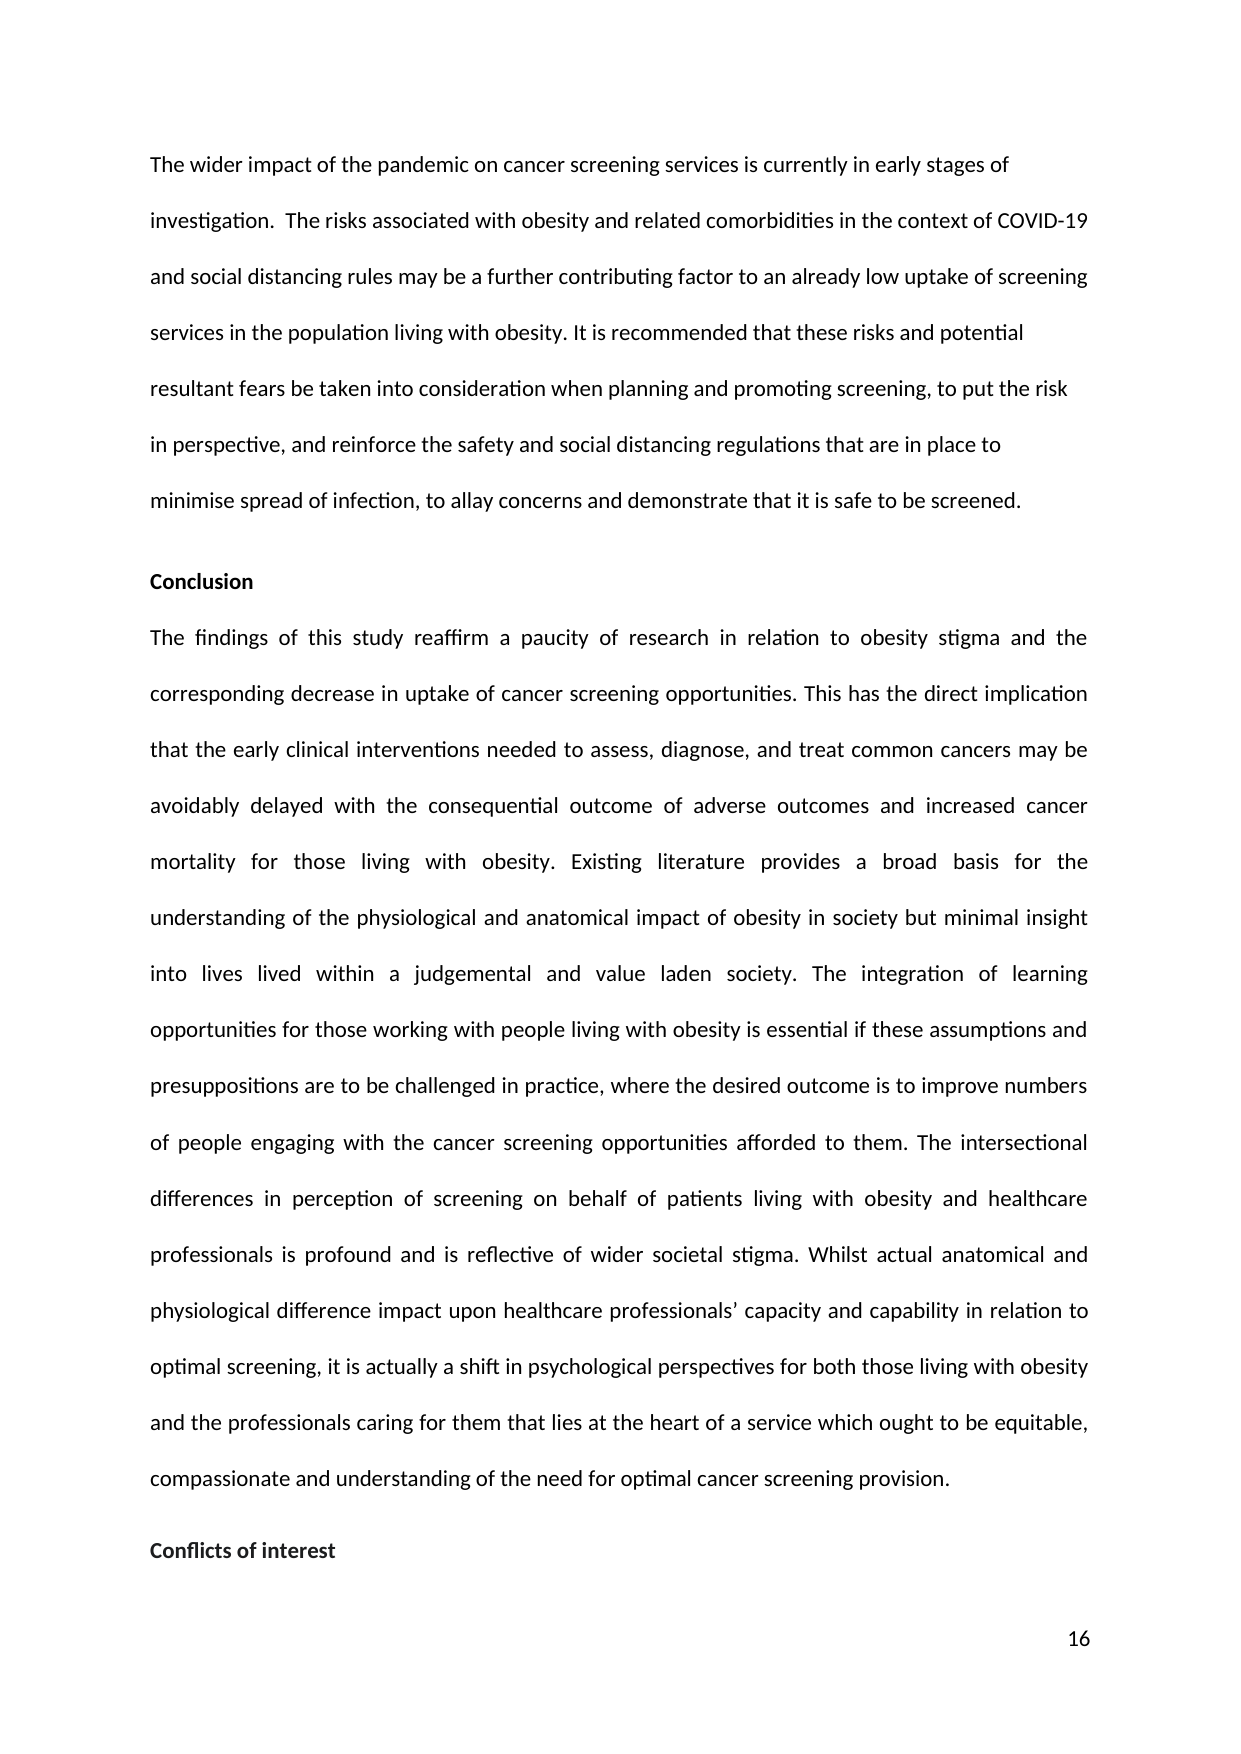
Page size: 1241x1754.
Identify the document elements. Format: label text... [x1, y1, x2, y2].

text Conclusion [150, 567, 1090, 595]
text The wider impact of the pandemic on cancer screening services is currently in early stages of investigation. The risks associated with obesity and related comorbidities in the context of COVID-19 and social distancing rules may be a further contributing factor to an already low uptake of screening services in the population living with obesity. It is recommended that these risks and potential resultant fears be taken into consideration when planning and promoting screening, to put the risk in perspective, and reinforce the safety and social distancing regulations that are in place to minimise spread of infection, to allay concerns and demonstrate that it is safe to be screened. [150, 150, 1090, 514]
text The findings of this study reaffirm a paucity of research in relation to obesity stigma and the corresponding decrease in uptake of cancer screening opportunities. This has the direct implication that the early clinical interventions needed to assess, diagnose, and treat common cancers may be avoidably delayed with the consequential outcome of adverse outcomes and increased cancer mortality for those living with obesity. Existing literature provides a broad basis for the understanding of the physiological and anatomical impact of obesity in society but minimal insight into lives lived within a judgemental and value laden society. The integration of learning opportunities for those working with people living with obesity is essential if these assumptions and presuppositions are to be challenged in practice, where the desired outcome is to improve numbers of people engaging with the cancer screening opportunities afforded to them. The intersectional differences in perception of screening on behalf of patients living with obesity and healthcare professionals is profound and is reflective of wider societal stigma. Whilst actual anatomical and physiological difference impact upon healthcare professionals’ capacity and capability in relation to optimal screening, it is actually a shift in psychological perspectives for both those living with obesity and the professionals caring for them that lies at the heart of a service which ought to be equitable, compassionate and understanding of the need for optimal cancer screening provision. [150, 623, 1090, 1492]
text Conflicts of interest [150, 1537, 1090, 1565]
